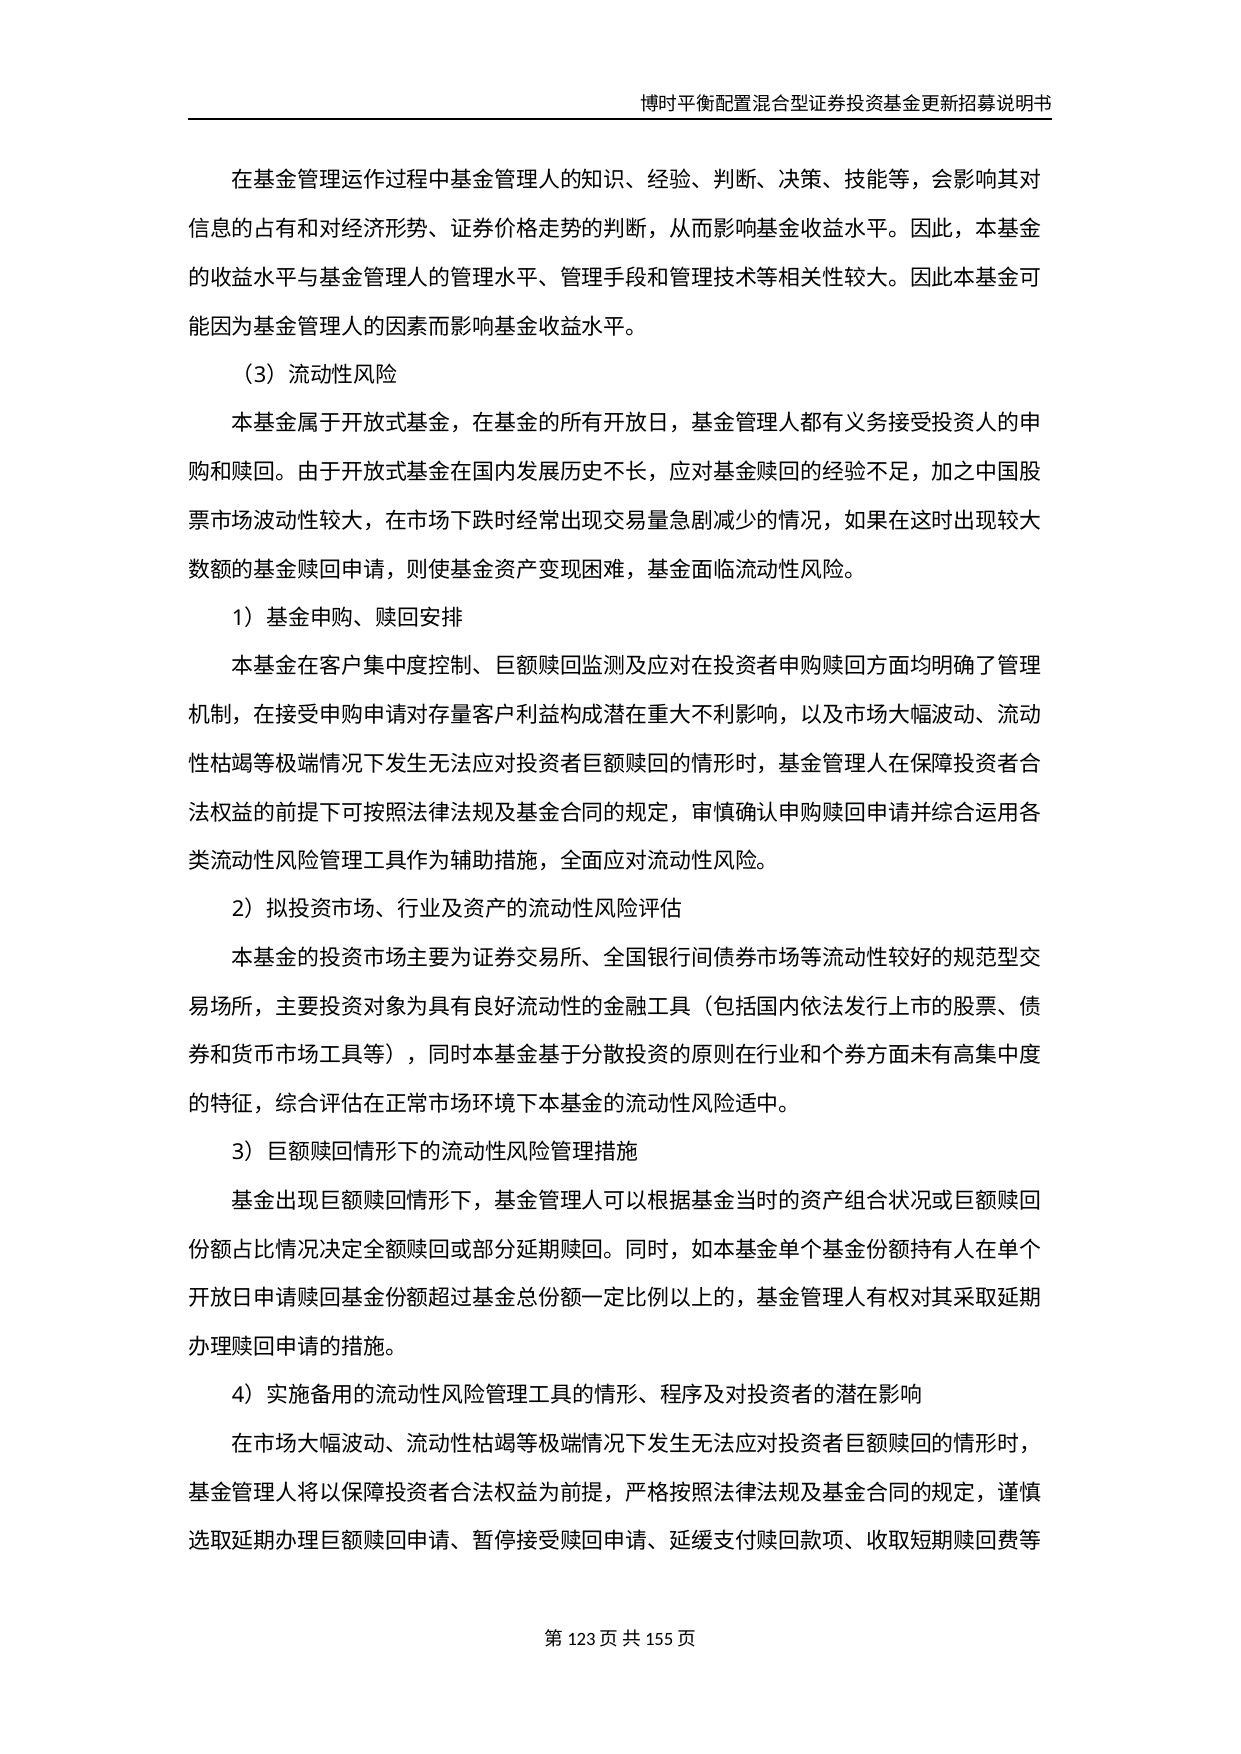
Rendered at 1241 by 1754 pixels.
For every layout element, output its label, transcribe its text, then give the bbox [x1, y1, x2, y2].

text 1）基金申购、赎回安排 [188, 599, 1052, 632]
text 本基金在客户集中度控制、巨额赎回监测及应对在投资者申购赎回方面均明确了管理机制，在接受申购申请对存量客户利益构成潜在重大不利影响，以及市场大幅波动、流动性枯竭等极端情况下发生无法应对投资者巨额赎回的情形时，基金管理人在保障投资者合法权益的前提下可按照法律法规及基金合同的规定，审慎确认申购赎回申请并综合运用各类流动性风险管理工具作为辅助措施，全面应对流动性风险。 [188, 648, 1052, 875]
text 在基金管理运作过程中基金管理人的知识、经验、判断、决策、技能等，会影响其对信息的占有和对经济形势、证券价格走势的判断，从而影响基金收益水平。因此，本基金的收益水平与基金管理人的管理水平、管理手段和管理技术等相关性较大。因此本基金可能因为基金管理人的因素而影响基金收益水平。 [188, 162, 1052, 341]
text 4）实施备用的流动性风险管理工具的情形、程序及对投资者的潜在影响 [188, 1377, 1052, 1409]
text 本基金的投资市场主要为证券交易所、全国银行间债券市场等流动性较好的规范型交易场所，主要投资对象为具有良好流动性的金融工具（包括国内依法发行上市的股票、债券和货币市场工具等），同时本基金基于分散投资的原则在行业和个券方面未有高集中度的特征，综合评估在正常市场环境下本基金的流动性风险适中。 [188, 939, 1052, 1118]
text （3）流动性风险 [188, 357, 1052, 389]
text 3）巨额赎回情形下的流动性风险管理措施 [188, 1134, 1052, 1167]
text 本基金属于开放式基金，在基金的所有开放日，基金管理人都有义务接受投资人的申购和赎回。由于开放式基金在国内发展历史不长，应对基金赎回的经验不足，加之中国股票市场波动性较大，在市场下跌时经常出现交易量急剧减少的情况，如果在这时出现较大数额的基金赎回申请，则使基金资产变现困难，基金面临流动性风险。 [188, 405, 1052, 584]
text 2）拟投资市场、行业及资产的流动性风险评估 [188, 891, 1052, 924]
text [188, 1425, 1052, 1555]
text 基金出现巨额赎回情形下，基金管理人可以根据基金当时的资产组合状况或巨额赎回份额占比情况决定全额赎回或部分延期赎回。同时，如本基金单个基金份额持有人在单个开放日申请赎回基金份额超过基金总份额一定比例以上的，基金管理人有权对其采取延期办理赎回申请的措施。 [188, 1182, 1052, 1361]
